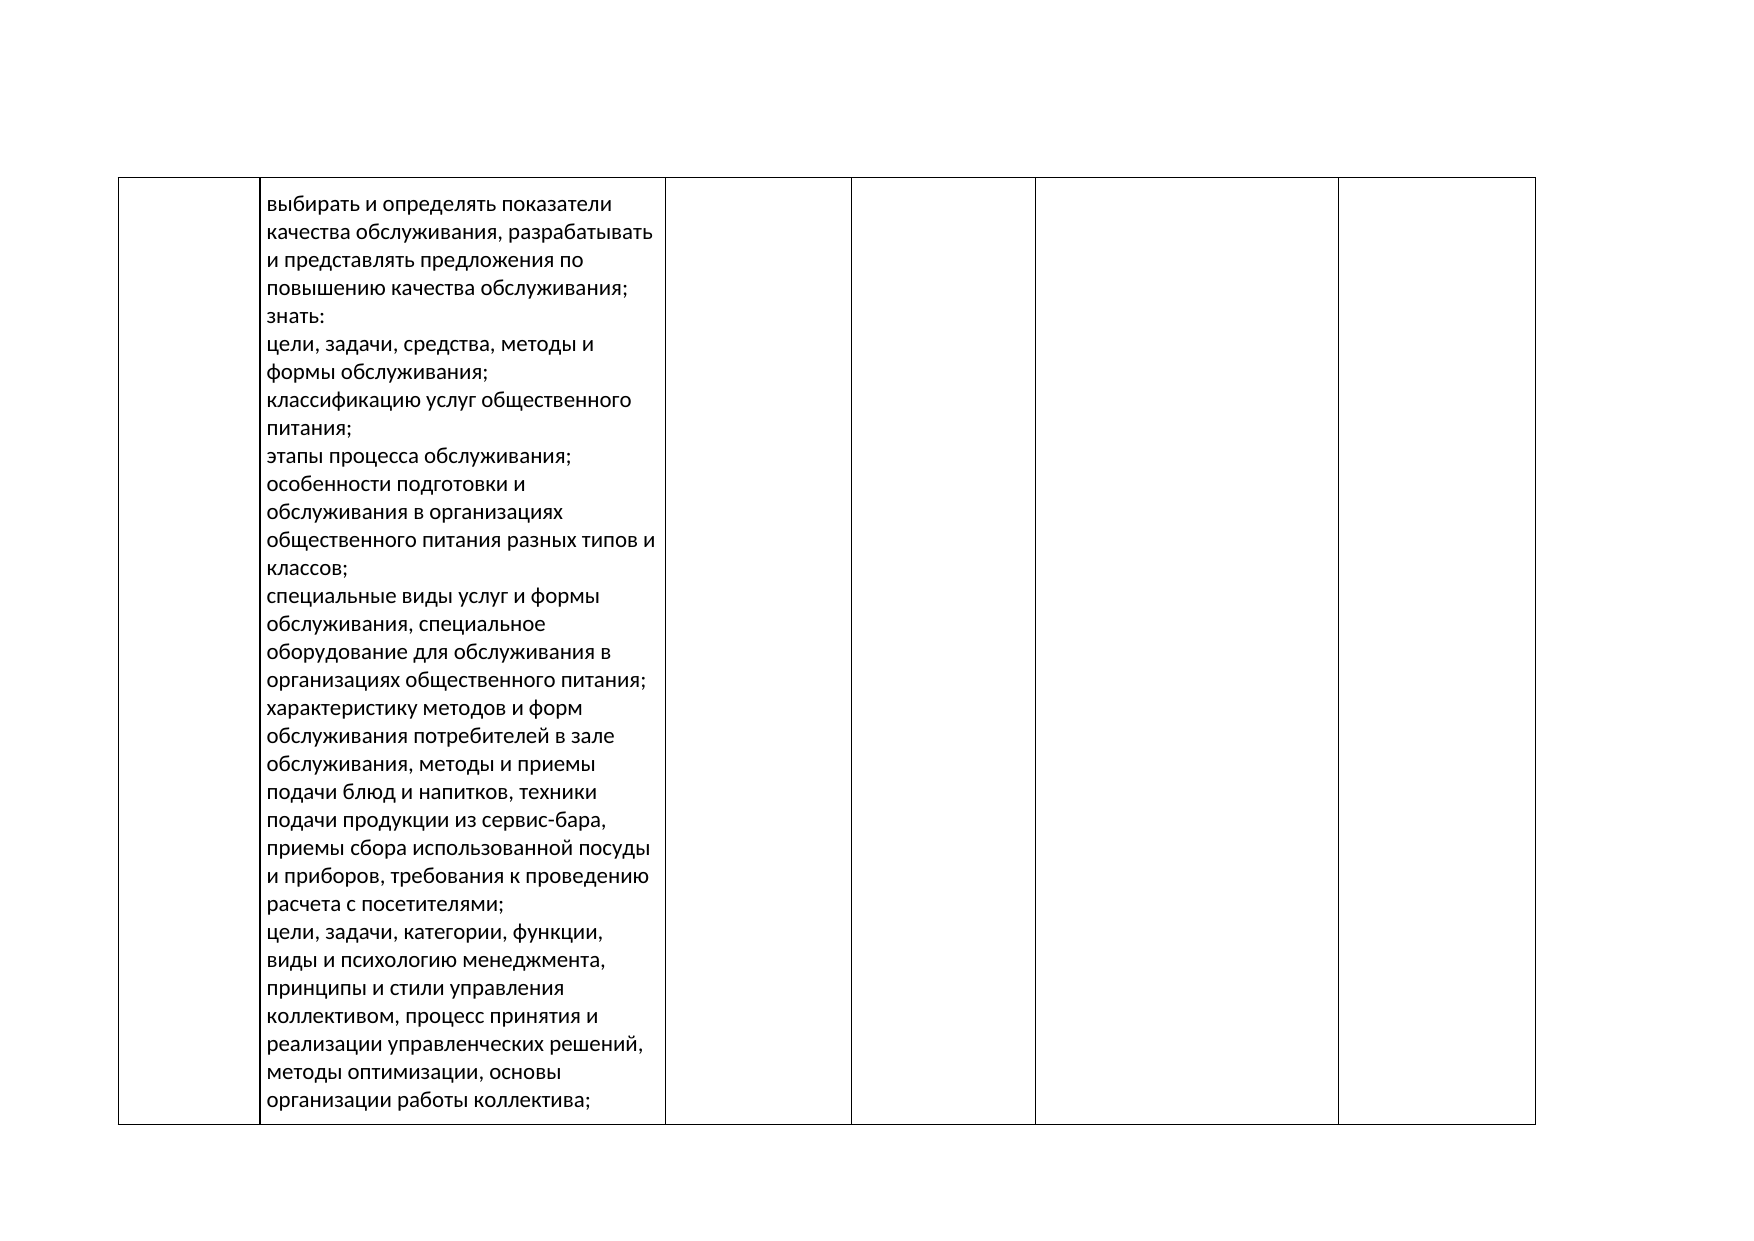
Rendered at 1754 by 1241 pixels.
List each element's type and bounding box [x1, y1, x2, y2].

table_cell [1036, 178, 1338, 1124]
